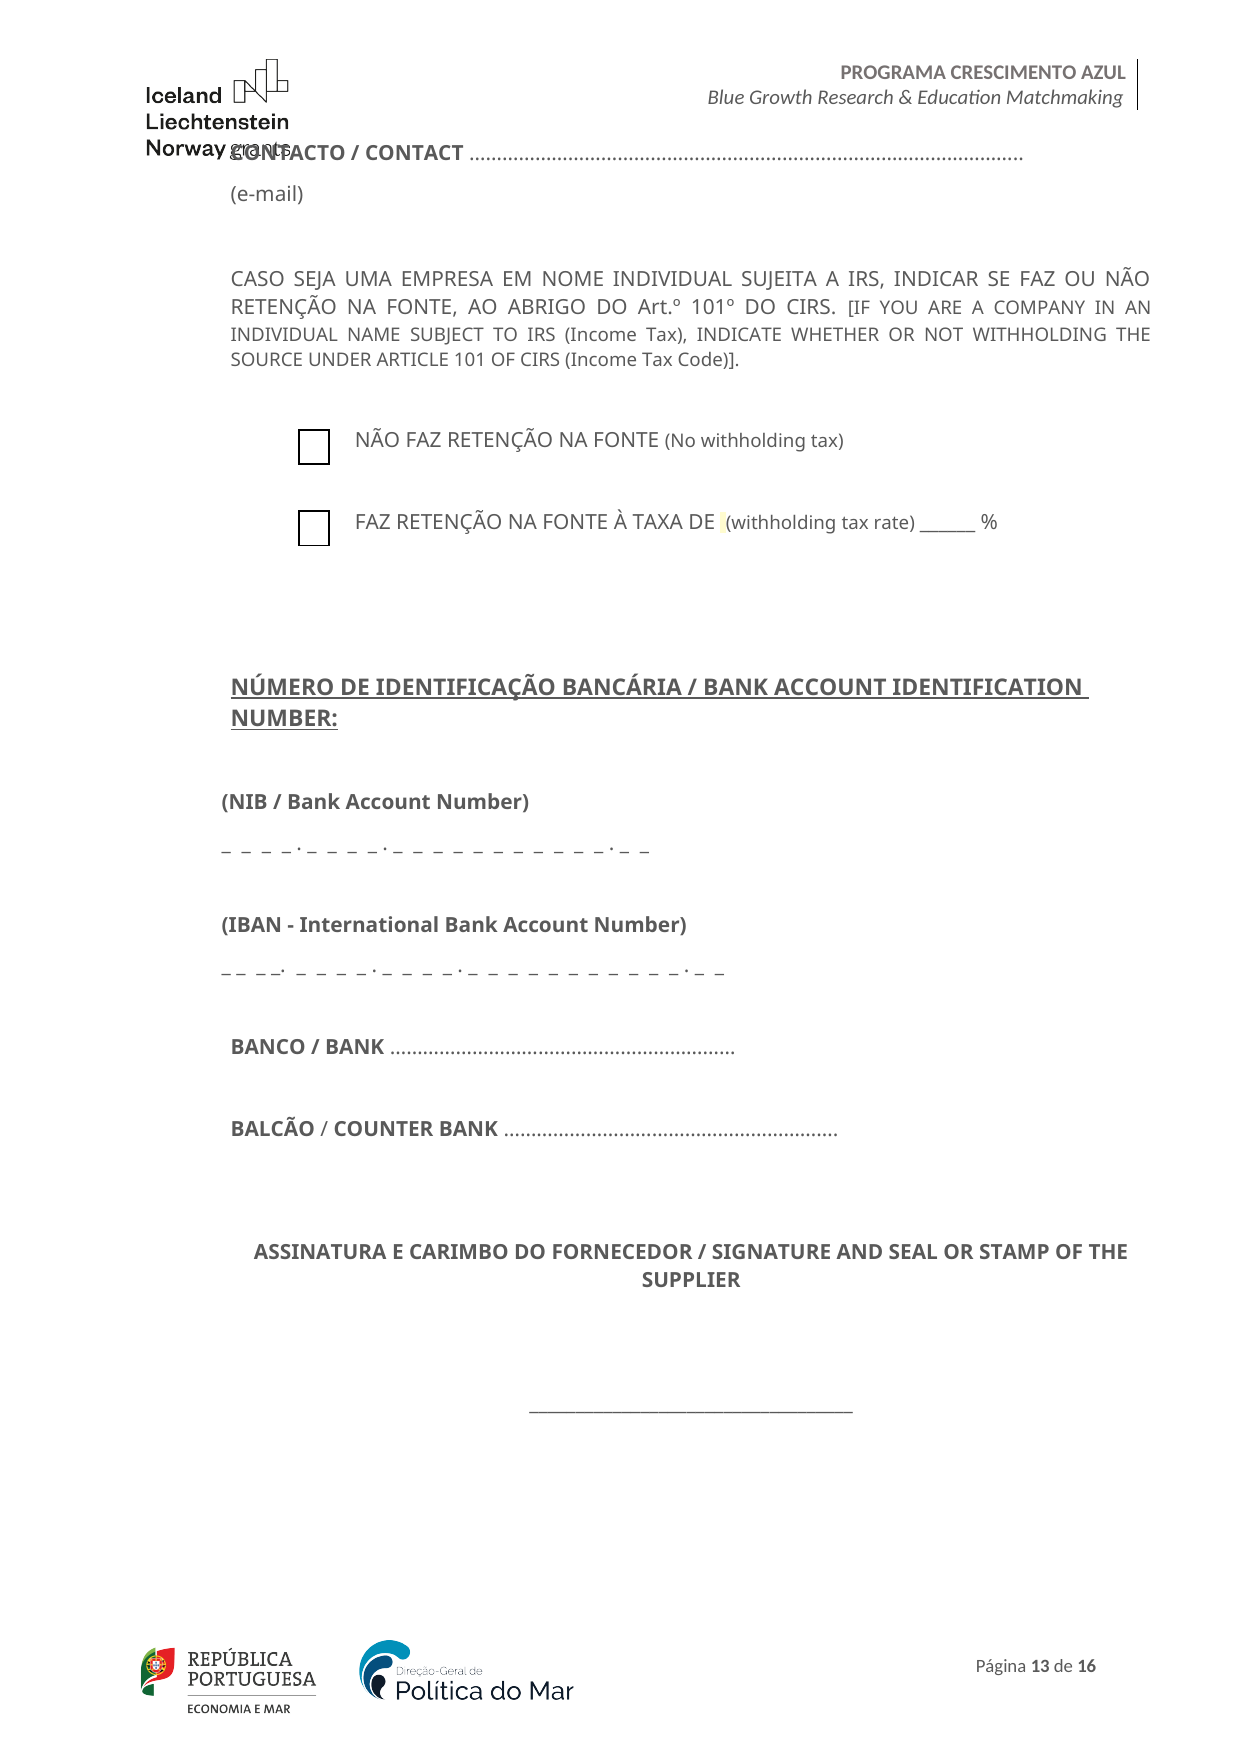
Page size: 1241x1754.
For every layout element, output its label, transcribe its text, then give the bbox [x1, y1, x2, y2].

text ___________________________________ [230, 1388, 1152, 1417]
picture [359, 1640, 381, 1663]
picture [145, 59, 290, 161]
text NÚMERO DE IDENTIFICAÇÃO BANCÁRIA / BANK ACCOUNT IDENTIFICATION NUMBER: [230, 671, 1152, 733]
text _ _ _ _ . _ _ _ _ . _ _ _ _ _ _ _ _ _ _ _ . _ _ [221, 828, 1152, 856]
text (e-mail) [230, 179, 1152, 208]
text BANCO / BANK ……………………………………………………… [230, 1032, 1152, 1061]
picture [359, 1640, 574, 1700]
text CONTACTO / CONTACT ……………………………………………………………………………………….. [230, 138, 1152, 167]
text (IBAN - International Bank Account Number) [221, 910, 1152, 938]
text CASO SEJA UMA EMPRESA EM NOME INDIVIDUAL SUJEITA A IRS, INDICAR SE FAZ OU NÃO RETENÇÃO NA FONTE, AO ABRIGO DO Art.º 101º DO CIRS. [IF YOU ARE A COMPANY IN AN INDIVIDUAL NAME SUBJECT TO IRS (Income Tax), INDICATE WHETHER OR NOT WITHHOLDING THE SOURCE UNDER ARTICLE 101 OF CIRS (Income Tax Code)]. [230, 264, 1152, 372]
text NÃO FAZ RETENÇÃO NA FONTE (No withholding tax) [354, 425, 1152, 454]
picture [134, 1640, 323, 1724]
text (NIB / Bank Account Number) [221, 787, 1152, 815]
text _ _ _ _. _ _ _ _ . _ _ _ _ . _ _ _ _ _ _ _ _ _ _ _ . _ _ [221, 951, 1152, 979]
text ASSINATURA E CARIMBO DO FORNECEDOR / SIGNATURE AND SEAL OR STAMP OF THE SUPPLIER [230, 1237, 1152, 1294]
text BALCÃO / COUNTER BANK ……………………………………………………. [230, 1114, 1152, 1143]
text FAZ RETENÇÃO NA FONTE À TAXA DE (withholding tax rate) ______ % [354, 507, 1152, 536]
